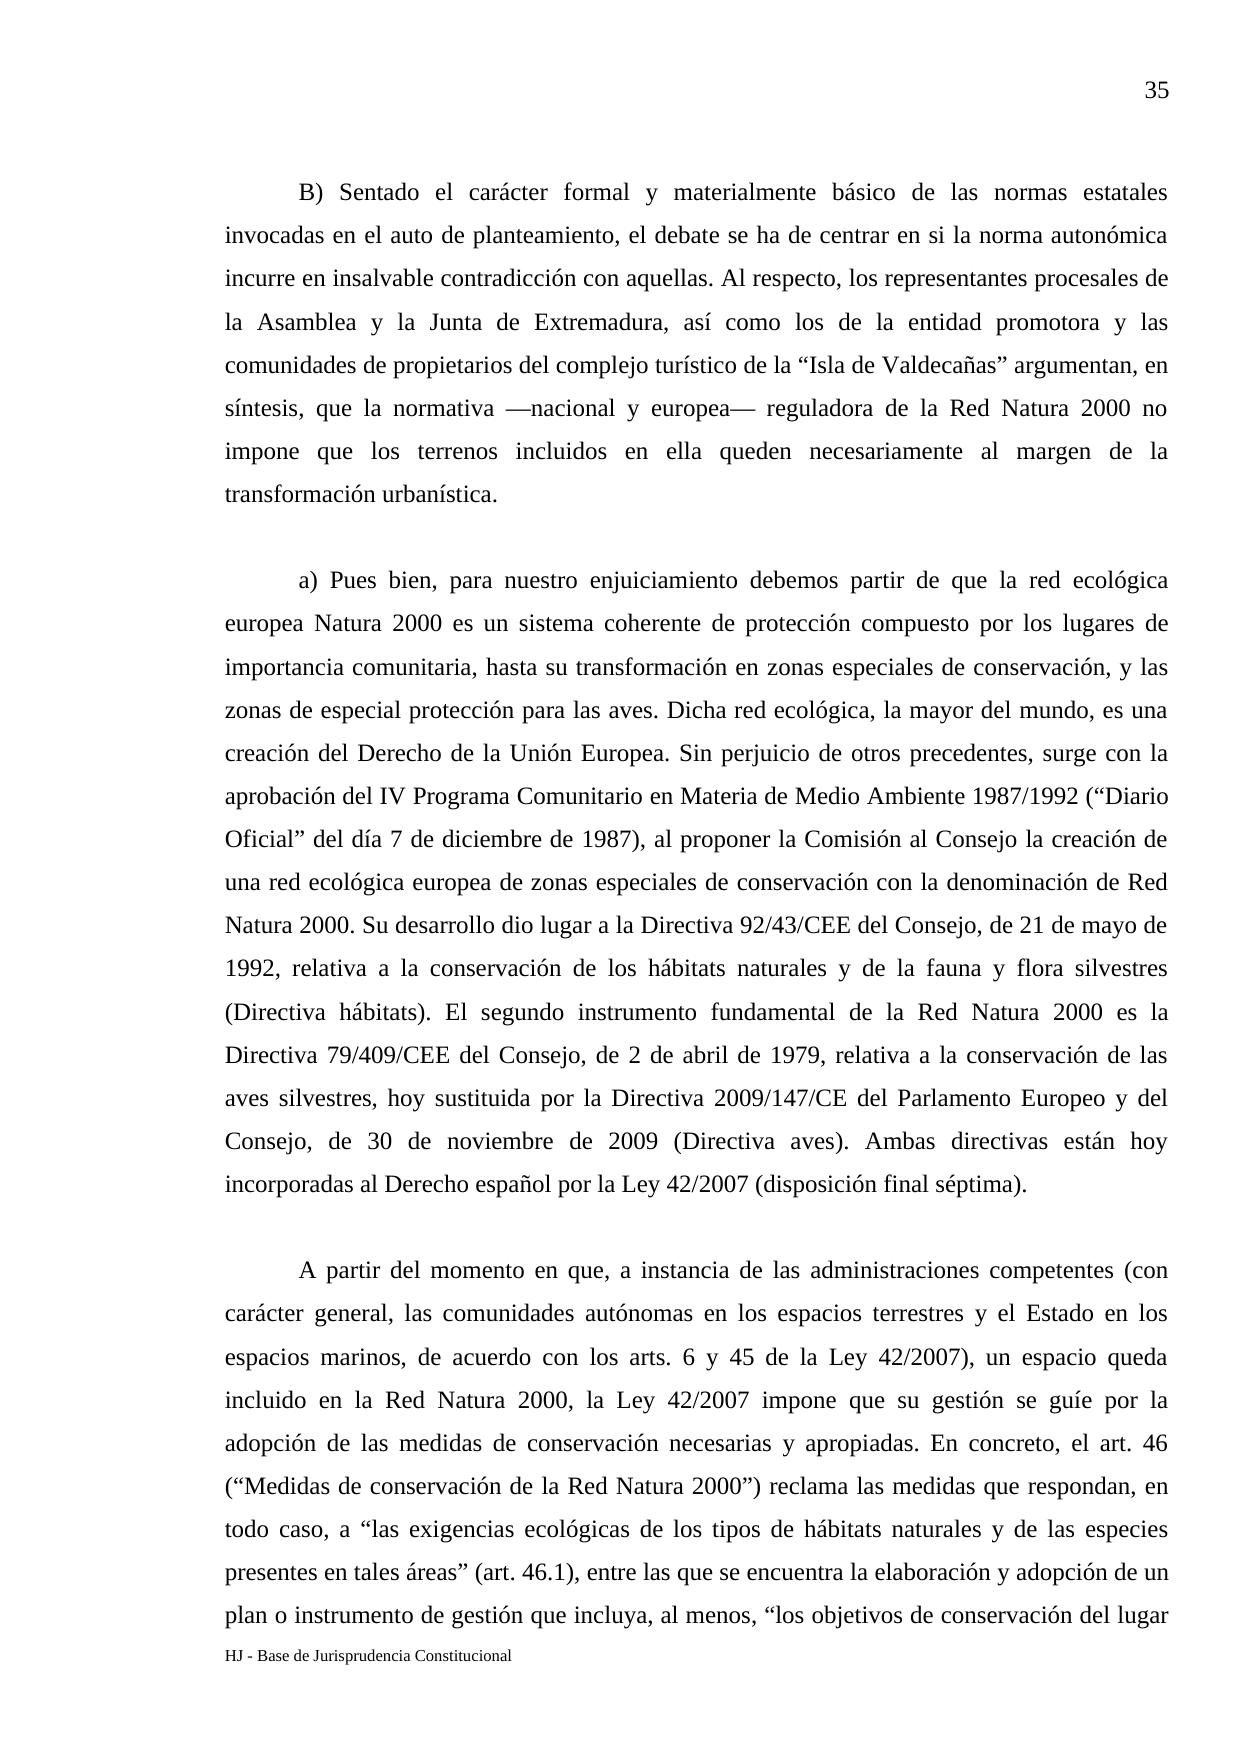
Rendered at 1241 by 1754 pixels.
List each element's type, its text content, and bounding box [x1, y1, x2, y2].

text a) Pues bien, para nuestro enjuiciamiento debemos partir de que la red ecológica europea Natura 2000 es un sistema coherente de protección compuesto por los lugares de importancia comunitaria, hasta su transformación en zonas especiales de conservación, y las zonas de especial protección para las aves. Dicha red ecológica, la mayor del mundo, es una creación del Derecho de la Unión Europea. Sin perjuicio de otros precedentes, surge con la aprobación del IV Programa Comunitario en Materia de Medio Ambiente 1987/1992 (“Diario Oficial” del día 7 de diciembre de 1987), al proponer la Comisión al Consejo la creación de una red ecológica europea de zonas especiales de conservación con la denominación de Red Natura 2000. Su desarrollo dio lugar a la Directiva 92/43/CEE del Consejo, de 21 de mayo de 1992, relativa a la conservación de los hábitats naturales y de la fauna y flora silvestres (Directiva hábitats). El segundo instrumento fundamental de la Red Natura 2000 es la Directiva 79/409/CEE del Consejo, de 2 de abril de 1979, relativa a la conservación de las aves silvestres, hoy sustituida por la Directiva 2009/147/CE del Parlamento Europeo y del Consejo, de 30 de noviembre de 2009 (Directiva aves). Ambas directivas están hoy incorporadas al Derecho español por la Ley 42/2007 (disposición final séptima). [224, 565, 1169, 1198]
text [224, 1255, 1169, 1629]
text B) Sentado el carácter formal y materialmente básico de las normas estatales invocadas en el auto de planteamiento, el debate se ha de centrar en si la norma autonómica incurre en insalvable contradicción con aquellas. Al respecto, los representantes procesales de la Asamblea y la Junta de Extremadura, así como los de la entidad promotora y las comunidades de propietarios del complejo turístico de la “Isla de Valdecañas” argumentan, en síntesis, que la normativa —nacional y europea— reguladora de la Red Natura 2000 no impone que los terrenos incluidos en ella queden necesariamente al margen de la transformación urbanística. [224, 177, 1169, 508]
